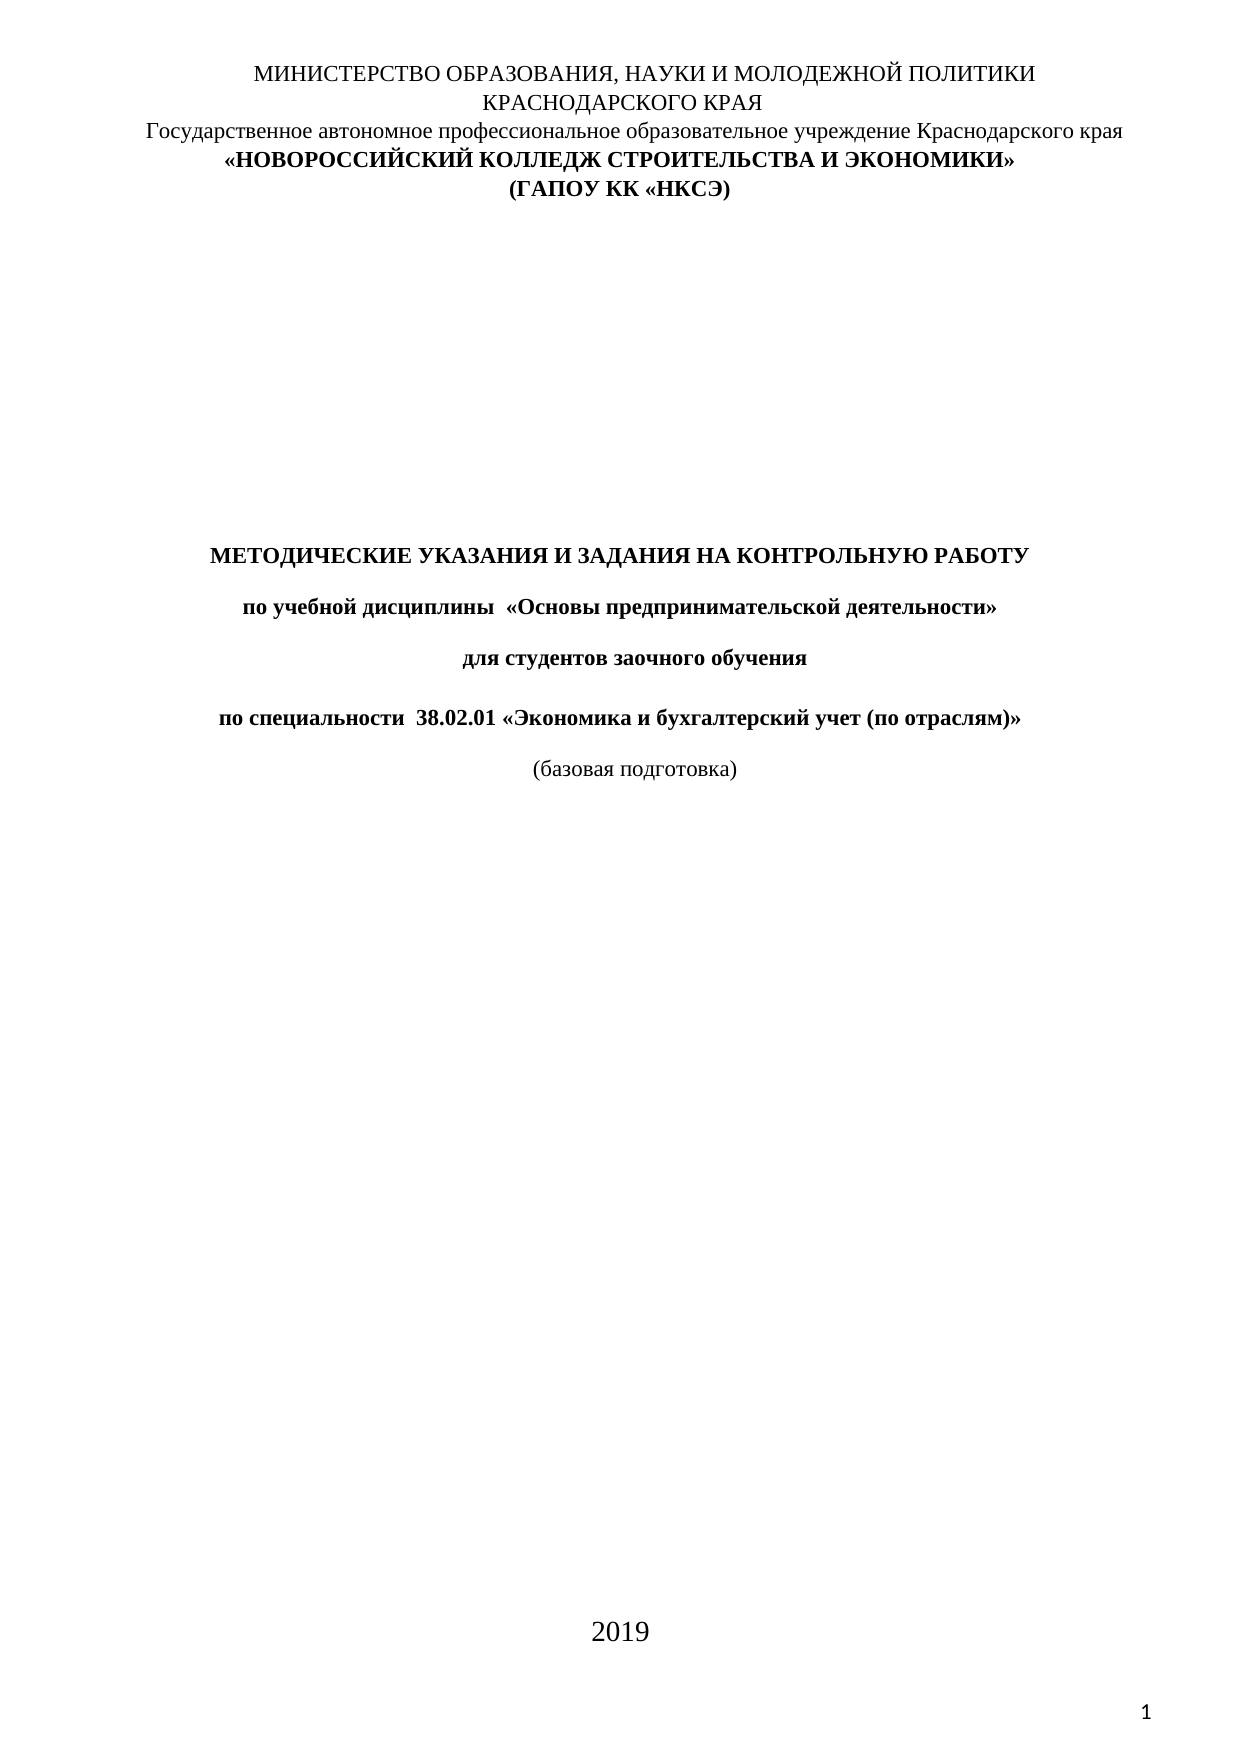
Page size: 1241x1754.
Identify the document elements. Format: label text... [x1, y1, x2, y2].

text 2019 [89, 1614, 1152, 1647]
text КРАСНОДАРСКОГО КРАЯ [89, 88, 1151, 116]
text МИНИСТЕРСТВО ОБРАЗОВАНИЯ, НАУКИ И МОЛОДЕЖНОЙ ПОЛИТИКИ [89, 59, 1151, 88]
text (ГАПОУ КК «НКСЭ) [89, 173, 1151, 202]
text «НОВОРОССИЙСКИЙ КОЛЛЕДЖ СТРОИТЕЛЬСТВА И ЭКОНОМИКИ» [89, 145, 1151, 173]
text (базовая подготовка) [89, 756, 1152, 782]
text по учебной дисциплины «Основы предпринимательской деятельности» [89, 593, 1152, 619]
text по специальности 38.02.01 «Экономика и бухгалтерский учет (по отраслям)» [89, 704, 1152, 731]
text для студентов заочного обучения [89, 644, 1152, 671]
text МЕТОДИЧЕСКИЕ УКАЗАНИЯ И ЗАДАНИЯ НА КОНТРОЛЬНУЮ РАБОТУ [89, 542, 1152, 568]
text Государственное автономное профессиональное образовательное учреждение Краснодарского края [89, 116, 1181, 145]
